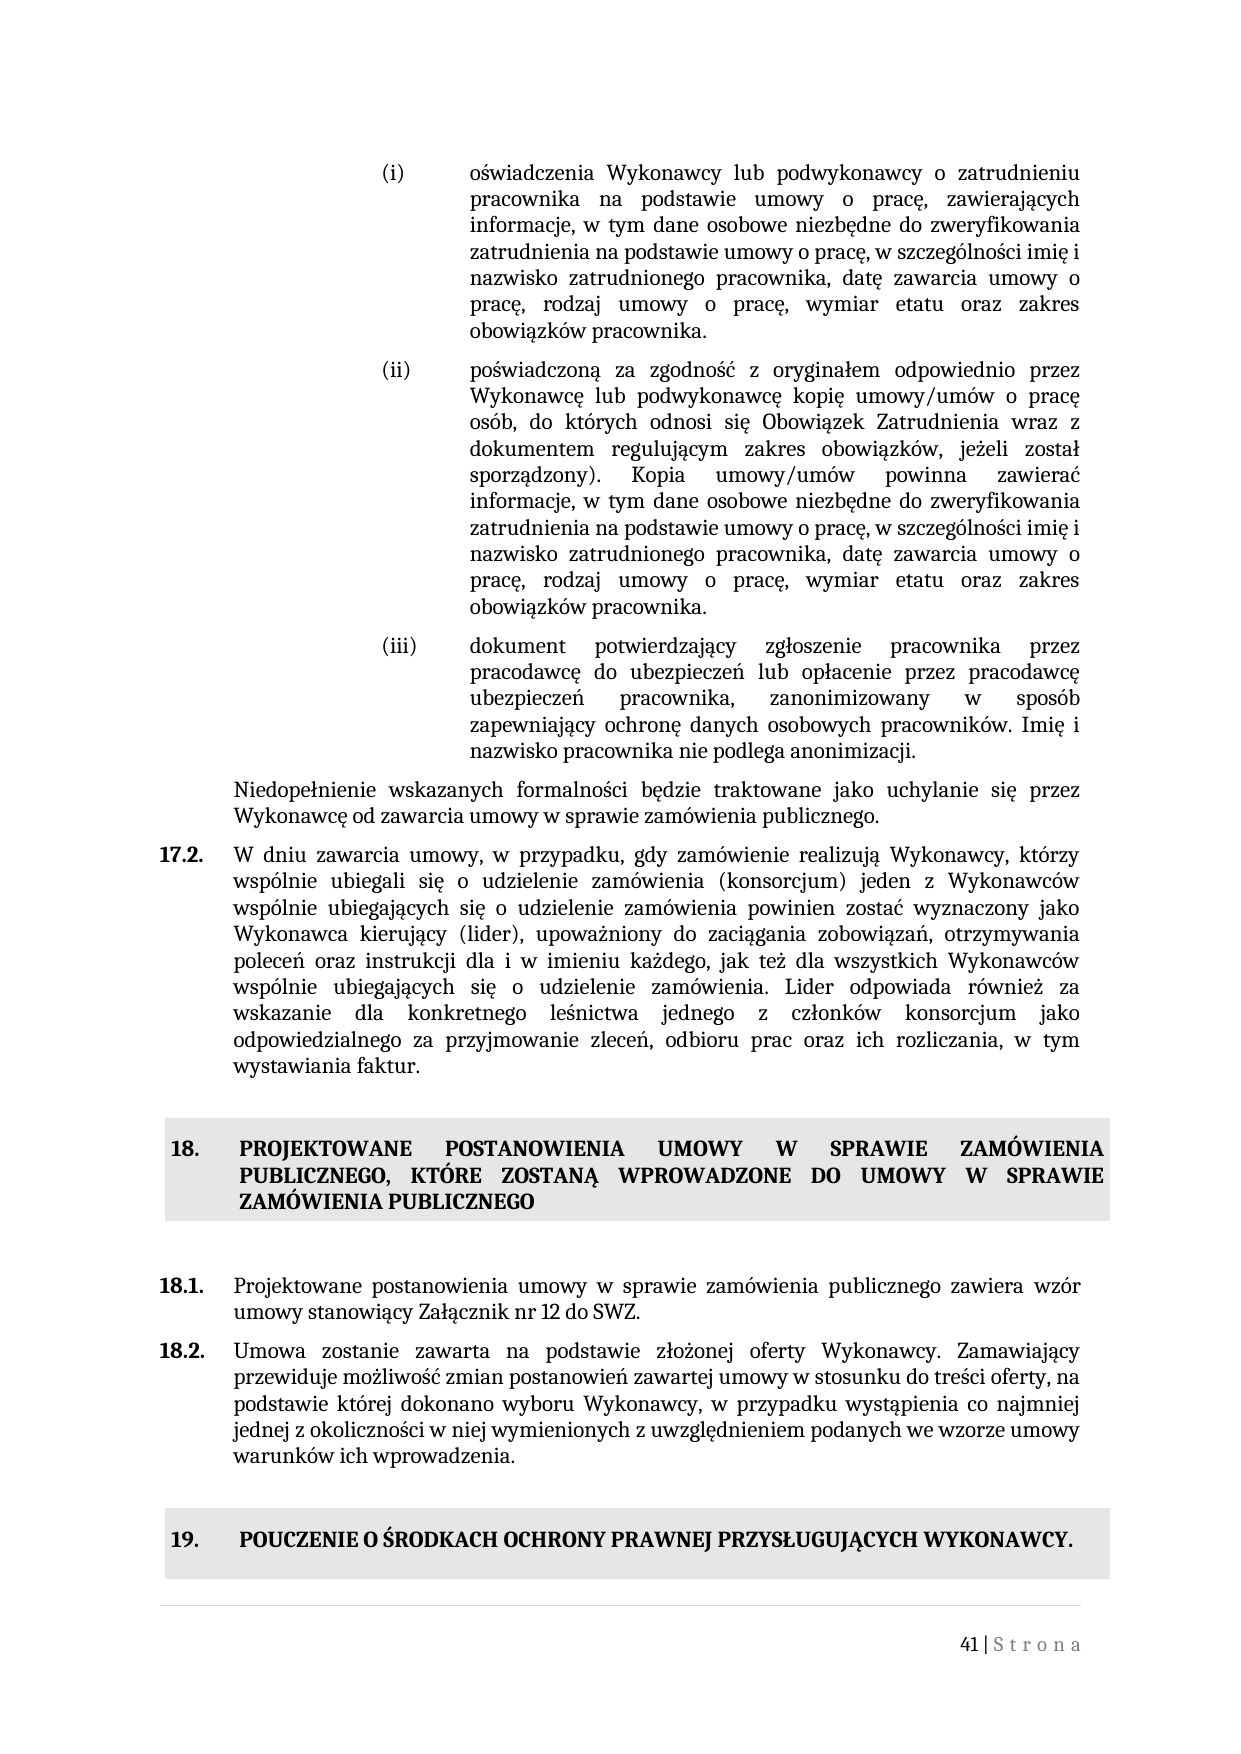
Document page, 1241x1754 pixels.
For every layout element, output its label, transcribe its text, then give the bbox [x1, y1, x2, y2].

table_header 18. PROJEKTOWANE POSTANOWIENIA UMOWY W SPRAWIE ZAMÓWIENIA PUBLICZNEGO, KTÓRE ZOSTANĄ WPROWADZONE DO UMOWY W SPRAWIE ZAMÓWIENIA PUBLICZNEGO [165, 1118, 1110, 1221]
text 17.2. W dniu zawarcia umowy, w przypadku, gdy zamówienie realizują Wykonawcy, którzy wspólnie ubiegali się o udzielenie zamówienia (konsorcjum) jeden z Wykonawców wspólnie ubiegających się o udzielenie zamówienia powinien zostać wyznaczony jako Wykonawca kierujący (lider), upoważniony do zaciągania zobowiązań, otrzymywania poleceń oraz instrukcji dla i w imieniu każdego, jak też dla wszystkich Wykonawców wspólnie ubiegających się o udzielenie zamówienia. Lider odpowiada również za wskazanie dla konkretnego leśnictwa jednego z członków konsorcjum jako odpowiedzialnego za przyjmowanie zleceń, odbioru prac oraz ich rozliczania, w tym wystawiania faktur. [159, 842, 1081, 1079]
text 18.2. Umowa zostanie zawarta na podstawie złożonej oferty Wykonawcy. Zamawiający przewiduje możliwość zmian postanowień zawartej umowy w stosunku do treści oferty, na podstawie której dokonano wyboru Wykonawcy, w przypadku wystąpienia co najmniej jednej z okoliczności w niej wymienionych z uwzględnieniem podanych we wzorze umowy warunków ich wprowadzenia. [159, 1338, 1081, 1469]
text 18.1. Projektowane postanowienia umowy w sprawie zamówienia publicznego zawiera wzór umowy stanowiący Załącznik nr 12 do SWZ. [159, 1272, 1081, 1325]
text Niedopełnienie wskazanych formalności będzie traktowane jako uchylanie się przez Wykonawcę od zawarcia umowy w sprawie zamówienia publicznego. [233, 777, 1081, 829]
text (ii) poświadczoną za zgodność z oryginałem odpowiednio przez Wykonawcę lub podwykonawcę kopię umowy/umów o pracę osób, do których odnosi się Obowiązek Zatrudnienia wraz z dokumentem regulującym zakres obowiązków, jeżeli został sporządzony). Kopia umowy/umów powinna zawierać informacje, w tym dane osobowe niezbędne do zweryfikowania zatrudnienia na podstawie umowy o pracę, w szczególności imię i nazwisko zatrudnionego pracownika, datę zawarcia umowy o pracę, rodzaj umowy o pracę, wymiar etatu oraz zakres obowiązków pracownika. [381, 356, 1081, 620]
table_header 19. POUCZENIE O ŚRODKACH OCHRONY PRAWNEJ PRZYSŁUGUJĄCYCH WYKONAWCY. [165, 1508, 1110, 1579]
text (iii) dokument potwierdzający zgłoszenie pracownika przez pracodawcę do ubezpieczeń lub opłacenie przez pracodawcę ubezpieczeń pracownika, zanonimizowany w sposób zapewniający ochronę danych osobowych pracowników. Imię i nazwisko pracownika nie podlega anonimizacji. [381, 632, 1081, 764]
text (i) oświadczenia Wykonawcy lub podwykonawcy o zatrudnieniu pracownika na podstawie umowy o pracę, zawierających informacje, w tym dane osobowe niezbędne do zweryfikowania zatrudnienia na podstawie umowy o pracę, w szczególności imię i nazwisko zatrudnionego pracownika, datę zawarcia umowy o pracę, rodzaj umowy o pracę, wymiar etatu oraz zakres obowiązków pracownika. [381, 159, 1081, 344]
